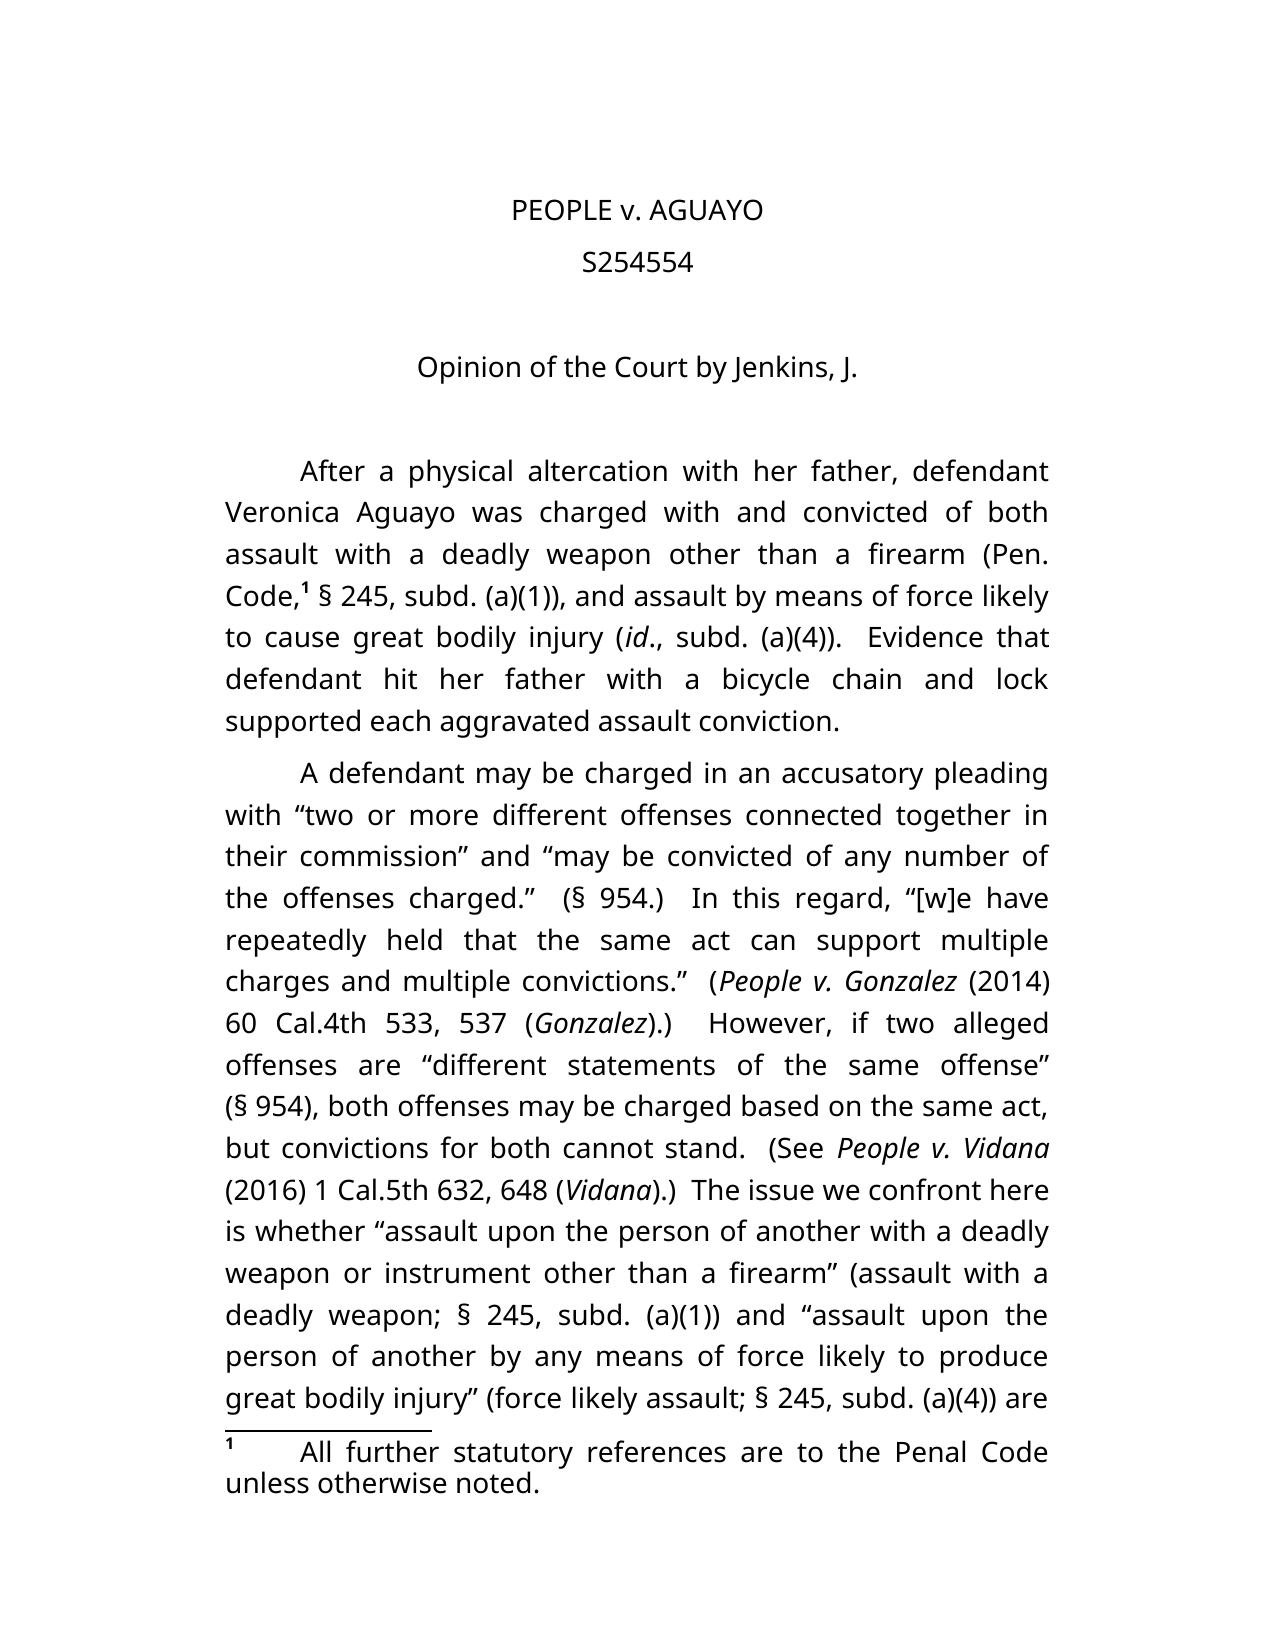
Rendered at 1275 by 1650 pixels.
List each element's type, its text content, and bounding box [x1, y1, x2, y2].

text S254554 [225, 239, 1050, 281]
text PEOPLE v. AGUAYO [225, 187, 1050, 229]
text After a physical altercation with her father, defendant Veronica Aguayo was charged with and convicted of both assault with a deadly weapon other than a firearm (Pen. Code, § 245, subd. (a)(1)), and assault by means of force likely to cause great bodily injury (id., subd. (a)(4)). Evidence that defendant hit her father with a bicycle chain and lock supported each aggravated assault conviction. [225, 448, 1050, 739]
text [225, 750, 1050, 1417]
text Opinion of the Court by Jenkins, J. [225, 344, 1050, 385]
